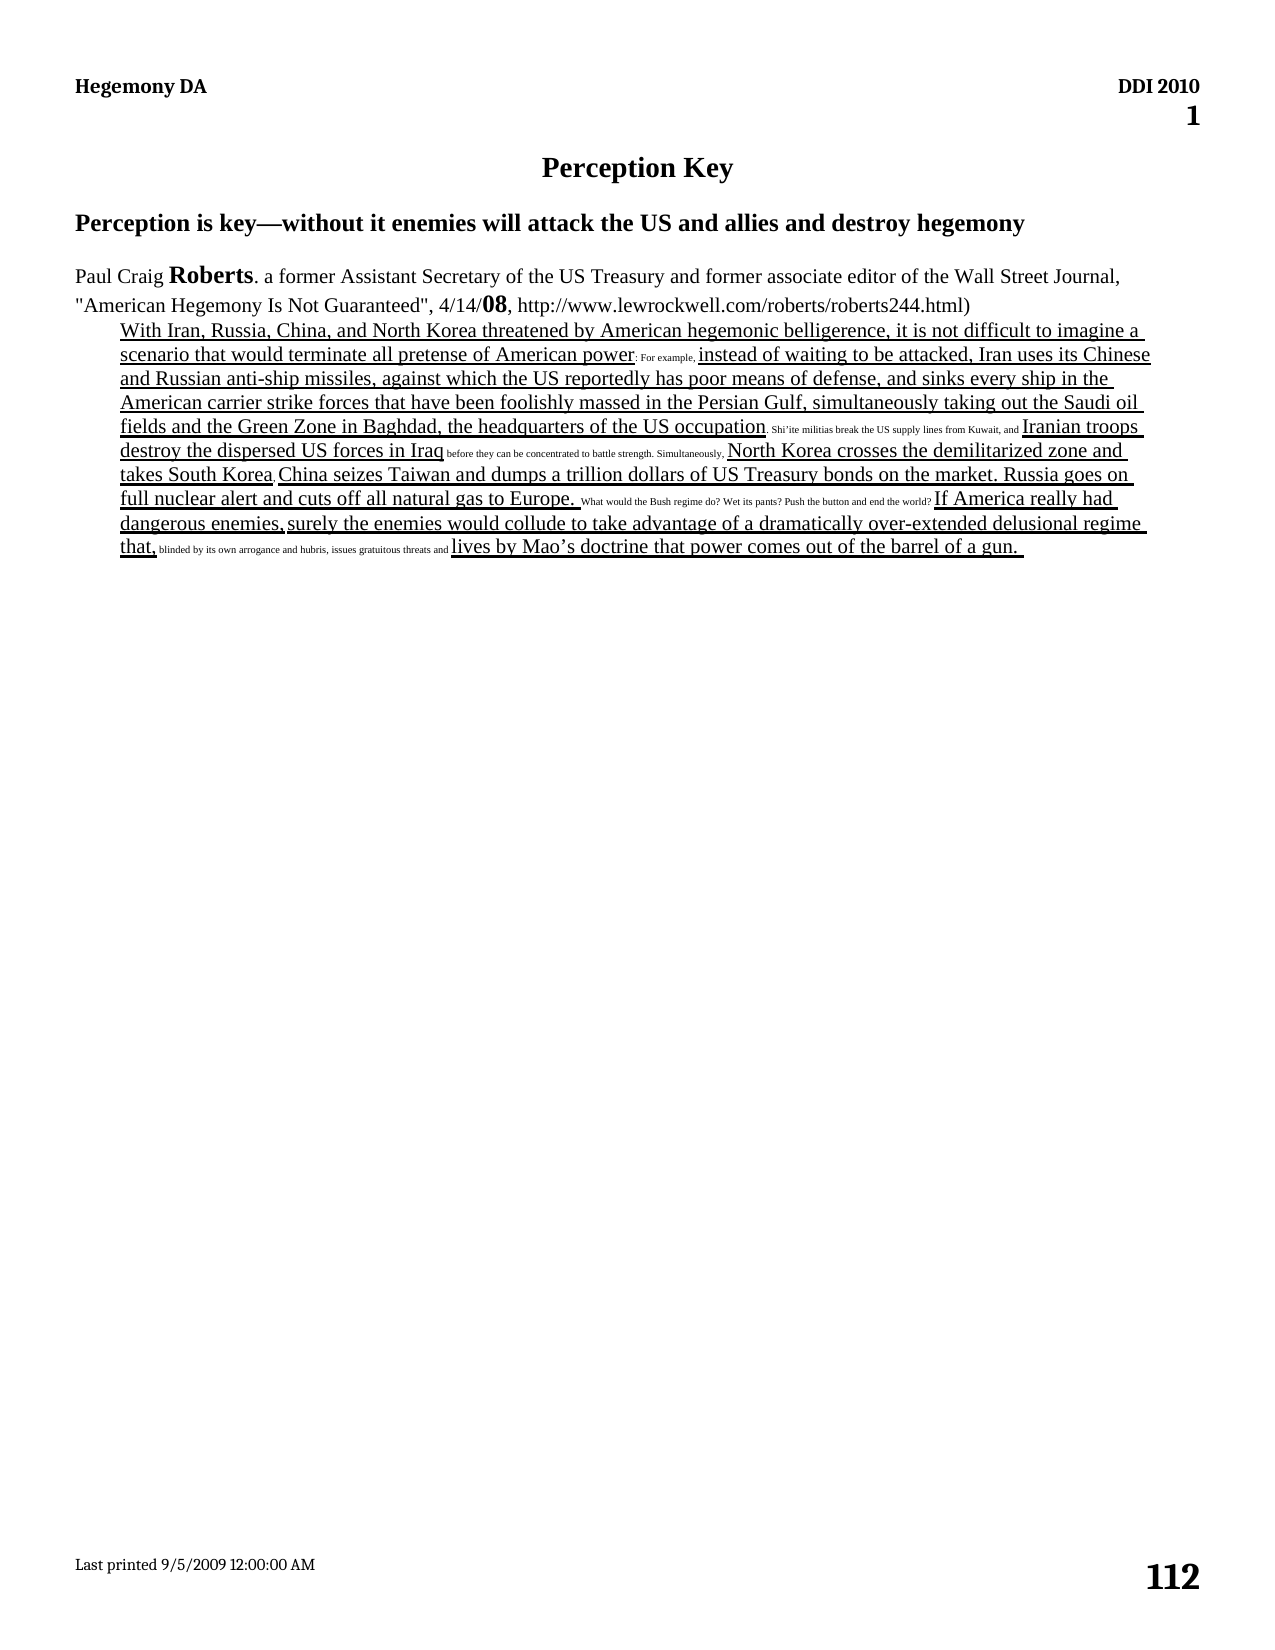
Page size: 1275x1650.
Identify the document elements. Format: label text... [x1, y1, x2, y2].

text Perception is key—without it enemies will attack the US and allies and destroy hegemony [75, 208, 1200, 236]
text Paul Craig Roberts. a former Assistant Secretary of the US Treasury and former associate editor of the Wall Street Journal, "American Hegemony Is Not Guaranteed", 4/14/08, http://www.lewrockwell.com/roberts/roberts244.html) [75, 260, 1200, 318]
text With Iran, Russia, China, and North Korea threatened by American hegemonic belligerence, it is not difficult to imagine a scenario that would terminate all pretense of American power: For example, instead of waiting to be attacked, Iran uses its Chinese and Russian anti-ship missiles, against which the US reportedly has poor means of defense, and sinks every ship in the American carrier strike forces that have been foolishly massed in the Persian Gulf, simultaneously taking out the Saudi oil fields and the Green Zone in Baghdad, the headquarters of the US occupation. Shi’ite militias break the US supply lines from Kuwait, and Iranian troops destroy the dispersed US forces in Iraq before they can be concentrated to battle strength. Simultaneously, North Korea crosses the demilitarized zone and takes South Korea, China seizes Taiwan and dumps a trillion dollars of US Treasury bonds on the market. Russia goes on full nuclear alert and cuts off all natural gas to Europe. What would the Bush regime do? Wet its pants? Push the button and end the world? If America really had dangerous enemies, surely the enemies would collude to take advantage of a dramatically over-extended delusional regime that, blinded by its own arrogance and hubris, issues gratuitous threats and lives by Mao’s doctrine that power comes out of the barrel of a gun. [120, 318, 1155, 558]
subtitle Perception Key [75, 150, 1200, 183]
